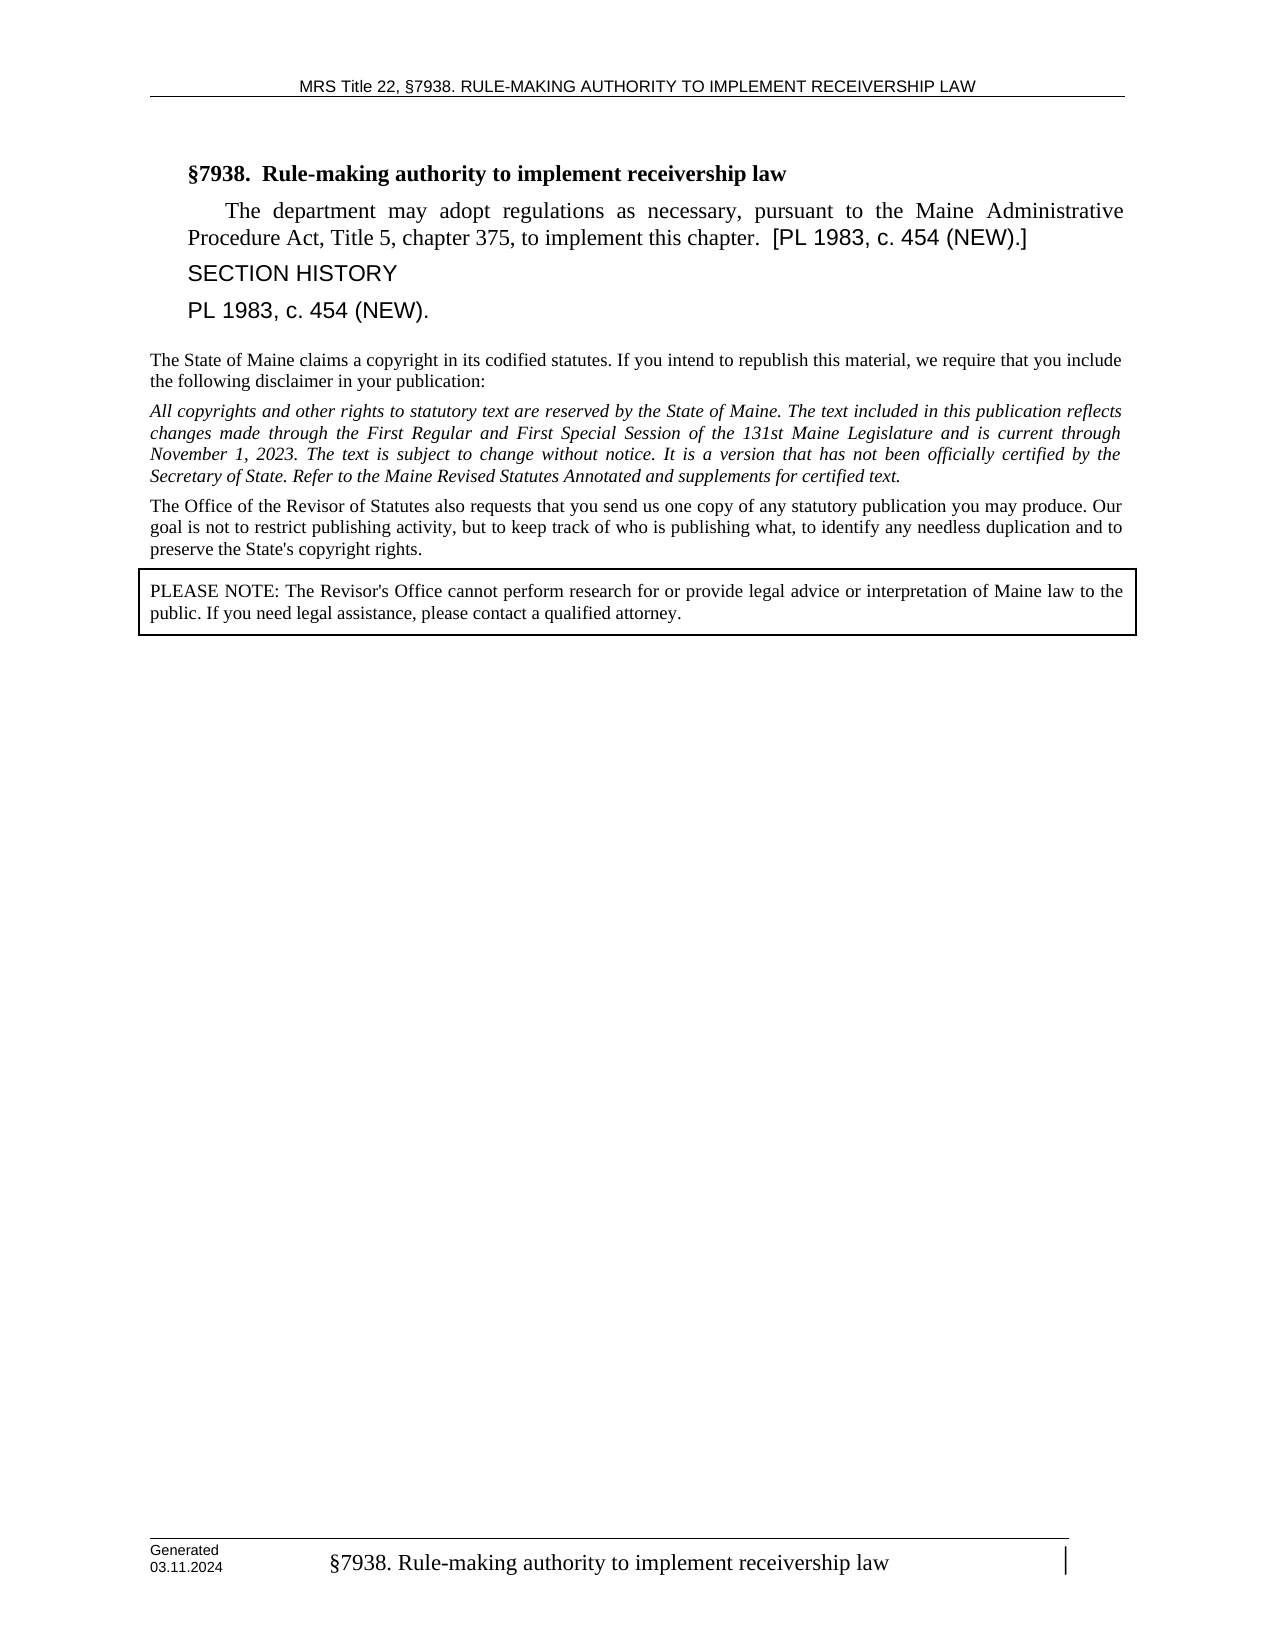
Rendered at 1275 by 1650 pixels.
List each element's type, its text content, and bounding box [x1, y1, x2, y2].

text The State of Maine claims a copyright in its codified statutes. If you intend to republish this material, we require that you include the following disclaimer in your publication: [150, 348, 1125, 392]
text The Office of the Revisor of Statutes also requests that you send us one copy of any statutory publication you may produce. Our goal is not to restrict publishing activity, but to keep track of who is publishing what, to identify any needless duplication and to preserve the State's copyright rights. [150, 494, 1125, 559]
text The department may adopt regulations as necessary, pursuant to the Maine Administrative Procedure Act, Title 5, chapter 375, to implement this chapter. [PL 1983, c. 454 (NEW).] [187, 197, 1125, 250]
text §7938. Rule-making authority to implement receivership law [187, 160, 1125, 187]
text PLEASE NOTE: The Revisor's Office cannot perform research for or provide legal advice or interpretation of Maine law to the public. If you need legal assistance, please contact a qualified attorney. [140, 570, 1135, 634]
text PL 1983, c. 454 (NEW). [187, 297, 1125, 323]
text All copyrights and other rights to statutory text are reserved by the State of Maine. The text included in this publication reflects changes made through the First Regular and First Special Session of the 131st Maine Legislature and is current through November 1, 2023 . The text is subject to change without notice. It is a version that has not been officially certified by the Secretary of State. Refer to the Maine Revised Statutes Annotated and supplements for certified text. [150, 400, 1125, 486]
text SECTION HISTORY [187, 260, 1125, 287]
